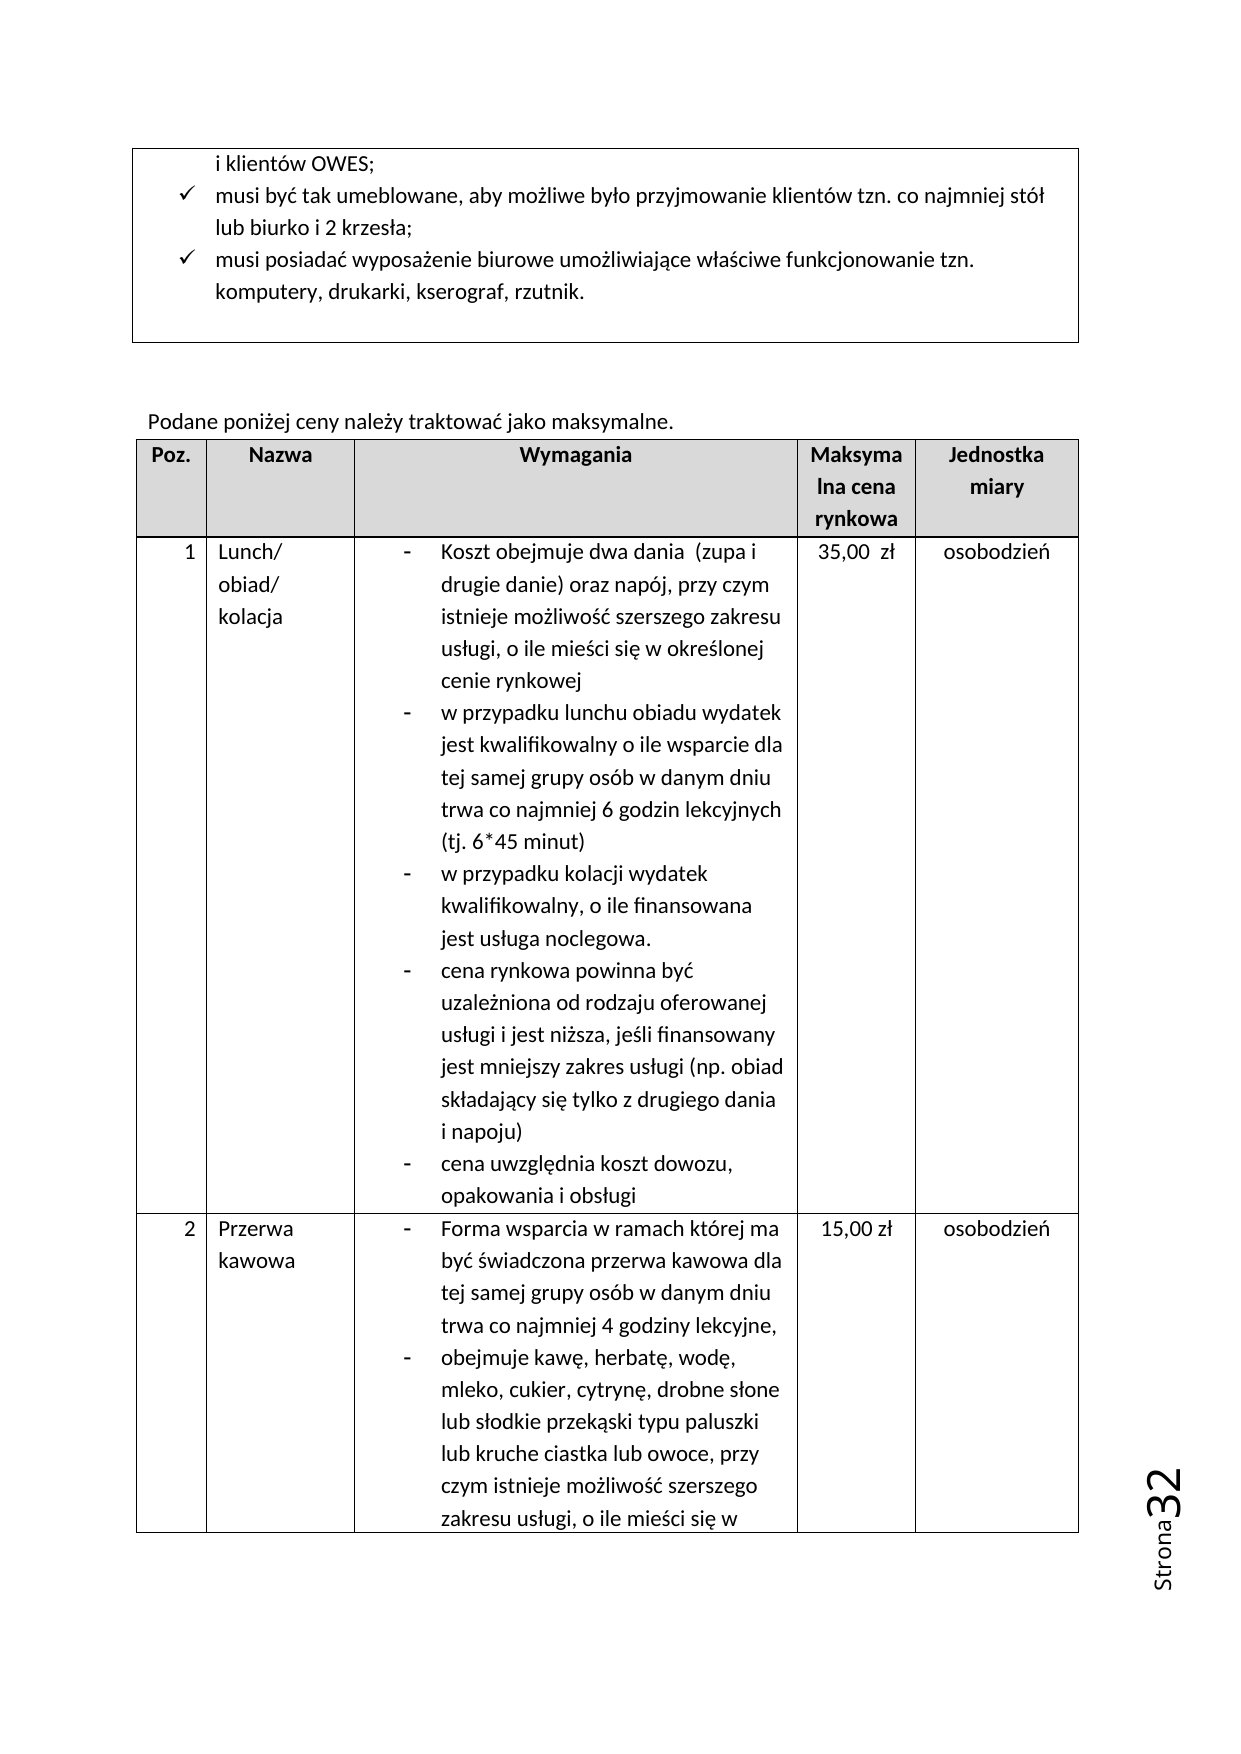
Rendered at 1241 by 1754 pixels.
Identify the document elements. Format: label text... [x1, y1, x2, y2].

table_cell osobodzień [916, 538, 1078, 1213]
table_cell 35,00 zł [798, 538, 915, 1213]
table_cell 15,00 zł [798, 1214, 915, 1532]
table_header Wymagania [355, 440, 797, 536]
table_cell osobodzień [916, 1214, 1078, 1532]
table_header Nazwa [207, 440, 354, 536]
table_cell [133, 149, 1078, 342]
text Podane poniżej ceny należy traktować jako maksymalne. [148, 407, 1092, 435]
table_cell Koszt obejmuje dwa dania (zupa i drugie danie) oraz napój, przy czym istnieje możliwość szerszego zakresu usługi, o ile mieści się w określonej cenie rynkowej w przypadku lunchu obiadu wydatek jest kwalifikowalny o ile wsparcie dla tej samej grupy osób w danym dniu trwa co najmniej 6 godzin lekcyjnych (tj. 6*45 minut) w przypadku kolacji wydatek kwalifikowalny, o ile finansowana jest usługa noclegowa. cena rynkowa powinna być uzależniona od rodzaju oferowanej usługi i jest niższa, jeśli finansowany jest mniejszy zakres usługi (np. obiad składający się tylko z drugiego dania i napoju) cena uwzględnia koszt dowozu, opakowania i obsługi [355, 538, 797, 1213]
table_header Jednostka miary [916, 440, 1078, 536]
table_cell Lunch/obiad/kolacja [207, 538, 354, 1213]
table_cell 2 [137, 1214, 206, 1532]
table_cell 1 [137, 538, 206, 1213]
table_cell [355, 1214, 797, 1532]
table_cell Przerwa kawowa [207, 1214, 354, 1532]
table_header Maksymalna cena rynkowa [798, 440, 915, 536]
table_header Poz. [137, 440, 206, 536]
